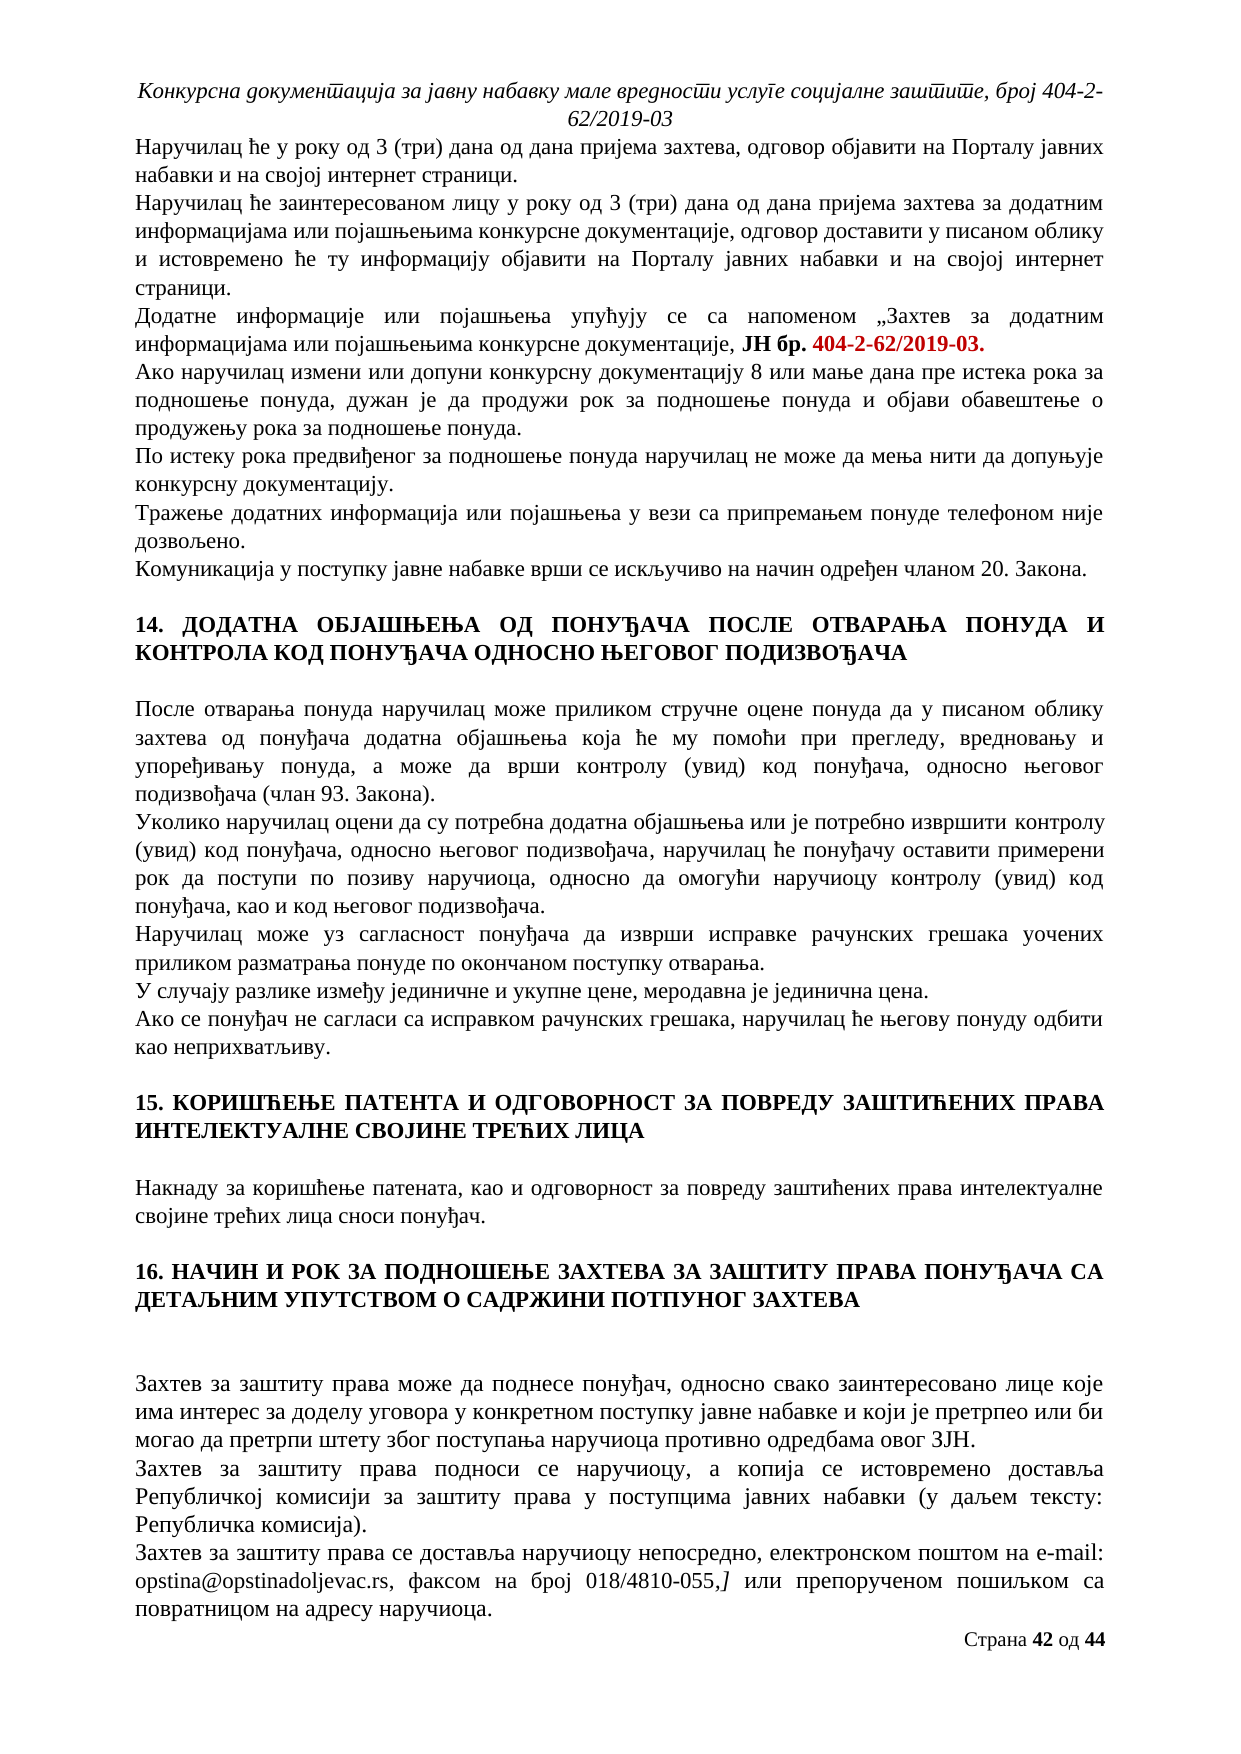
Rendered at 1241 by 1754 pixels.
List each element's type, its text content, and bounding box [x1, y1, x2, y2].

text Уколико наручилац оцени да су потребна додатна објашњења или је потребно извршити контролу (увид) код понуђача, односно његовог подизвођача, наручилац ће понуђачу оставити примерени рок да поступи по позиву наручиоца, односно да омогући наручиоцу контролу (увид) код понуђача, као и код његовог подизвођача. [135, 806, 1105, 919]
text Накнаду за коришћење патената, као и одговорност за повреду заштићених права интелектуалне својине трећих лица сноси понуђач. [135, 1172, 1105, 1228]
text 16. НАЧИН И РОК ЗА ПОДНОШЕЊЕ ЗАХТЕВА ЗА ЗАШТИТУ ПРАВА ПОНУЂАЧА СА ДЕТАЉНИМ УПУТСТВОМ О САДРЖИНИ ПОТПУНОГ ЗАХТЕВА [135, 1256, 1105, 1312]
text Ако се понуђач не сагласи са исправком рачунских грешака, наручилац ће његову понуду одбити као неприхватљиву. [135, 1003, 1105, 1059]
text По истеку рока предвиђеног за подношење понуда наручилац не може да мења нити да допуњује конкурсну документацију. [135, 441, 1105, 497]
text У случају разлике између јединичне и укупне цене, меродавна је јединична цена. [135, 975, 1105, 1003]
text 15. КОРИШЋЕЊЕ ПАТЕНТА И ОДГОВОРНОСТ ЗА ПОВРЕДУ ЗАШТИЋЕНИХ ПРАВА ИНТЕЛЕКТУАЛНЕ СВОЈИНЕ ТРЕЋИХ ЛИЦА [135, 1087, 1105, 1144]
text Захтев за заштиту права се доставља наручиоцу непосредно, електронском поштом на e-mail: opstina@opstinadoljevac.rs, факсом на број 018/4810-055,] или препорученом пошиљком са повратницом на адресу наручиоца. [135, 1537, 1105, 1622]
text Додатне информације или појашњења упућују се са напоменом „Захтев за додатним информацијама или појашњењима конкурсне документације, ЈН бр. 404-2-62/2019-03. [135, 300, 1105, 356]
text 14. ДОДАТНА ОБЈАШЊЕЊА ОД ПОНУЂАЧА ПОСЛЕ ОТВАРАЊА ПОНУДА И КОНТРОЛА КОД ПОНУЂАЧА ОДНОСНО ЊЕГОВОГ ПОДИЗВОЂАЧА [135, 609, 1105, 666]
text Тражење додатних информација или појашњења у вези са припремањем понуде телефоном није дозвољено. [135, 497, 1105, 553]
text Ако наручилац измени или допуни конкурсну документацију 8 или мање дана пре истека рока за подношење понуда, дужан је да продужи рок за подношење понуда и објави обавештење о продужењу рока за подношење понуда. [135, 356, 1105, 441]
text Наручилац ће заинтересованом лицу у року од 3 (три) дана од дана пријема захтева за додатним информацијама или појашњењима конкурсне документације, одговор доставити у писаном облику и истовремено ће ту информацију објавити на Порталу јавних набавки и на својој интернет страници. [135, 187, 1105, 300]
text Наручилац може уз сагласност понуђача да изврши исправке рачунских грешака уочених приликом разматрања понуде по окончаном поступку отварања. [135, 919, 1105, 975]
text Захтев за заштиту права подноси се наручиоцу, а копија се истовремено доставља Републичкој комисији за заштиту права у поступцима јавних набавки (у даљем тексту: Републичка комисија). [135, 1453, 1105, 1537]
text После отварања понуда наручилац може приликом стручне оцене понуда да у писаном облику захтева од понуђача додатна објашњења која ће му помоћи при прегледу, вредновању и упоређивању понуда, а може да врши контролу (увид) код понуђача, односно његовог подизвођача (члан 93. Закона). [135, 694, 1105, 806]
text Наручилац ће у року од 3 (три) дана од дана пријема захтева, одговор објавити на Порталу јавних набавки и на својој интернет страници. [135, 131, 1105, 187]
text Захтев за заштиту права може да поднесе понуђач, односно свако заинтересовано лице које има интерес за доделу уговора у конкретном поступку јавне набавке и који је претрпео или би могао да претрпи штету због поступања наручиоца противно одредбама овог ЗЈН. [135, 1369, 1105, 1453]
text Комуникација у поступку јавне набавке врши се искључиво на начин одређен чланом 20. Закона. [135, 553, 1105, 581]
